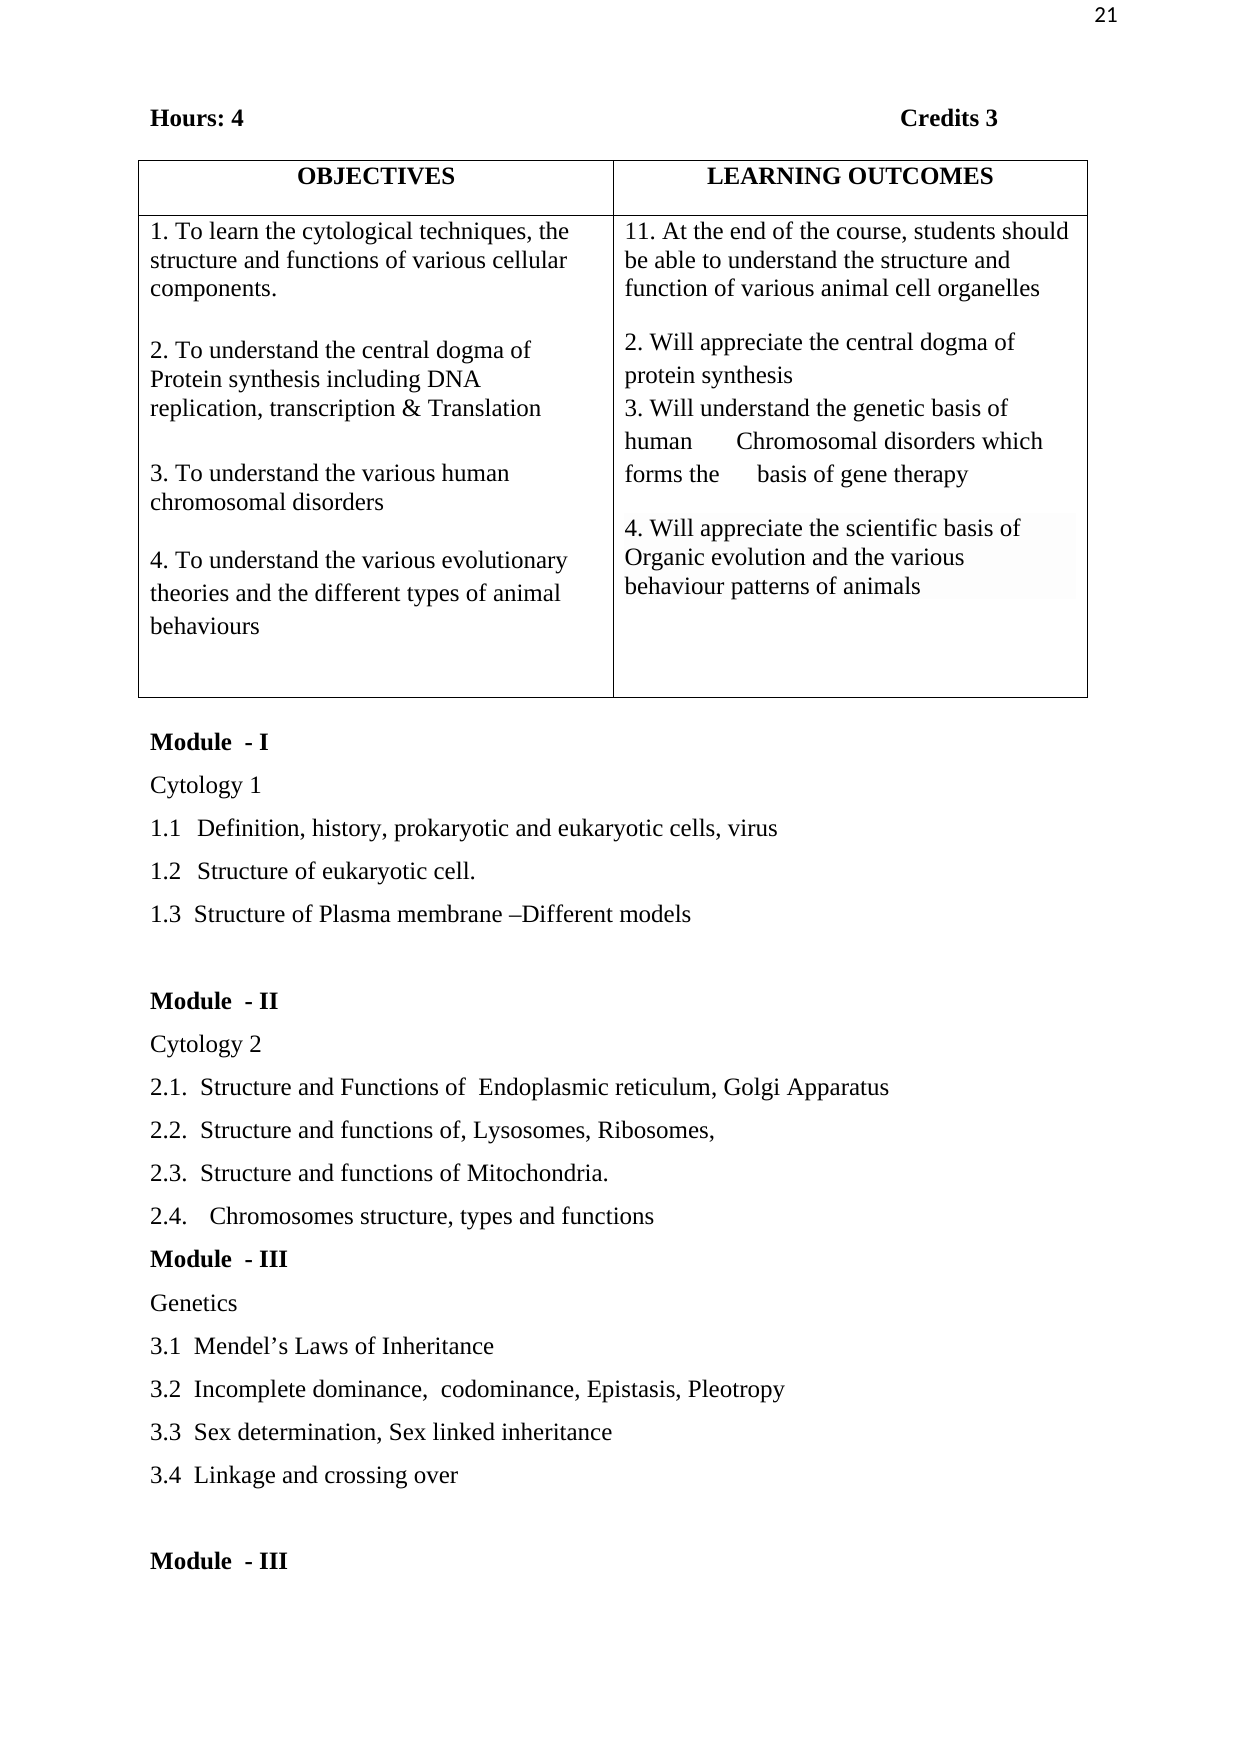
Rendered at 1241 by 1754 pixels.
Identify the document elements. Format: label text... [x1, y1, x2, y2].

table_header OBJECTIVES [139, 161, 613, 215]
text Genetics [150, 1288, 1117, 1316]
text Module - I [150, 727, 1117, 756]
text 2.3. Structure and functions of Mitochondria. [150, 1158, 1117, 1187]
text Module - III [150, 1244, 1117, 1273]
text Module - II [150, 986, 1117, 1014]
text 3.1 Mendel’s Laws of Inheritance [150, 1331, 1117, 1359]
table_cell 1. To learn the cytological techniques, the structure and functions of various cellular components. 2. To understand the central dogma of Protein synthesis including DNA replication, transcription & Translation 3. To understand the various human chromosomal disorders 4. To understand the various evolutionary theories and the different types of animal behaviours [139, 216, 613, 697]
text 1.3 Structure of Plasma membrane –Different models [150, 899, 1117, 928]
text 1.2 Structure of eukaryotic cell. [150, 856, 1117, 885]
text Hours: 4 Credits 3 [150, 103, 1117, 131]
text 3.3 Sex determination, Sex linked inheritance [150, 1417, 1117, 1446]
text Cytology 1 [150, 770, 1117, 799]
text 3.2 Incomplete dominance, codominance, Epistasis, Pleotropy [150, 1374, 1117, 1403]
text 1.1 Definition, history, prokaryotic and eukaryotic cells, virus [150, 813, 1117, 842]
table_cell 11. At the end of the course, students should be able to understand the structure and function of various animal cell organelles 2. Will appreciate the central dogma of protein synthesis 3. Will understand the genetic basis of human Chromosomal disorders which forms the basis of gene therapy 4. Will appreciate the scientific basis of Organic evolution and the various behaviour patterns of animals [614, 216, 1087, 697]
text 3.4 Linkage and crossing over [150, 1460, 1117, 1489]
list Chromosomes structure, types and functions [150, 1201, 1117, 1230]
text 2.1. Structure and Functions of Endoplasmic reticulum, Golgi Apparatus [150, 1072, 1117, 1101]
text 2.2. Structure and functions of, Lysosomes, Ribosomes, [150, 1115, 1117, 1144]
text Module - III [150, 1546, 1117, 1575]
table_header LEARNING OUTCOMES [614, 161, 1087, 215]
text Cytology 2 [150, 1029, 1117, 1058]
